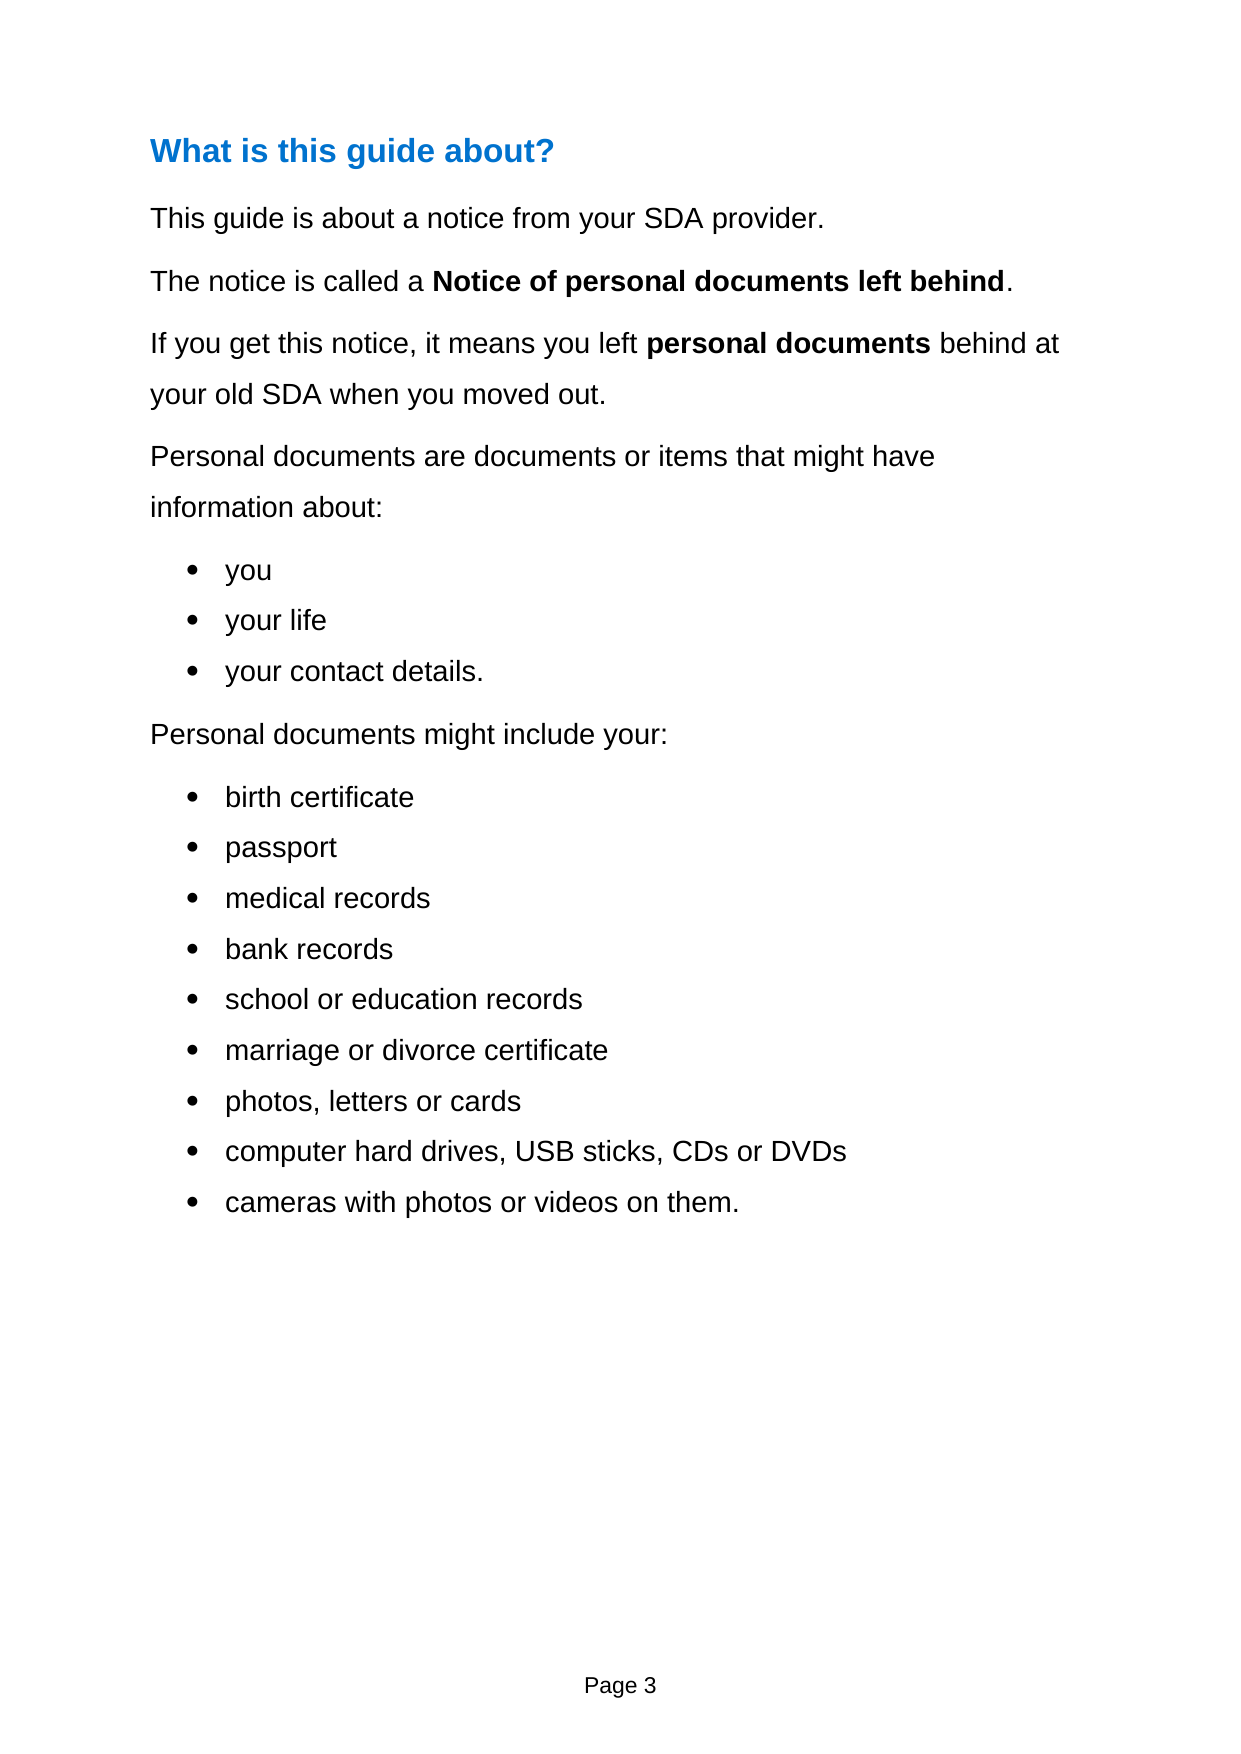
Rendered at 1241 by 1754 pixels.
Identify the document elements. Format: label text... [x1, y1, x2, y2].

list computer hard drives, USB sticks, CDs or DVDs [187, 1134, 1090, 1168]
list photos, letters or cards [187, 1083, 1090, 1117]
list school or education records [187, 982, 1090, 1016]
text Personal documents are documents or items that might have information about: [150, 439, 1090, 523]
subtitle What is this guide about? [150, 131, 1090, 169]
list your contact details. [187, 654, 1090, 688]
list medical records [187, 881, 1090, 915]
list your life [187, 603, 1090, 637]
list you [187, 553, 1090, 586]
list birth certificate [187, 780, 1090, 813]
list bank records [187, 932, 1090, 965]
list marriage or divorce certificate [187, 1033, 1090, 1067]
text Personal documents might include your: [150, 717, 1090, 751]
text The notice is called a Notice of personal documents left behind. [150, 263, 1090, 297]
list passport [187, 830, 1090, 864]
list cameras with photos or videos on them. [187, 1185, 1090, 1218]
text This guide is about a notice from your SDA provider. [150, 201, 1090, 234]
text If you get this notice, it means you left personal documents behind at your old SDA when you moved out. [150, 326, 1090, 410]
